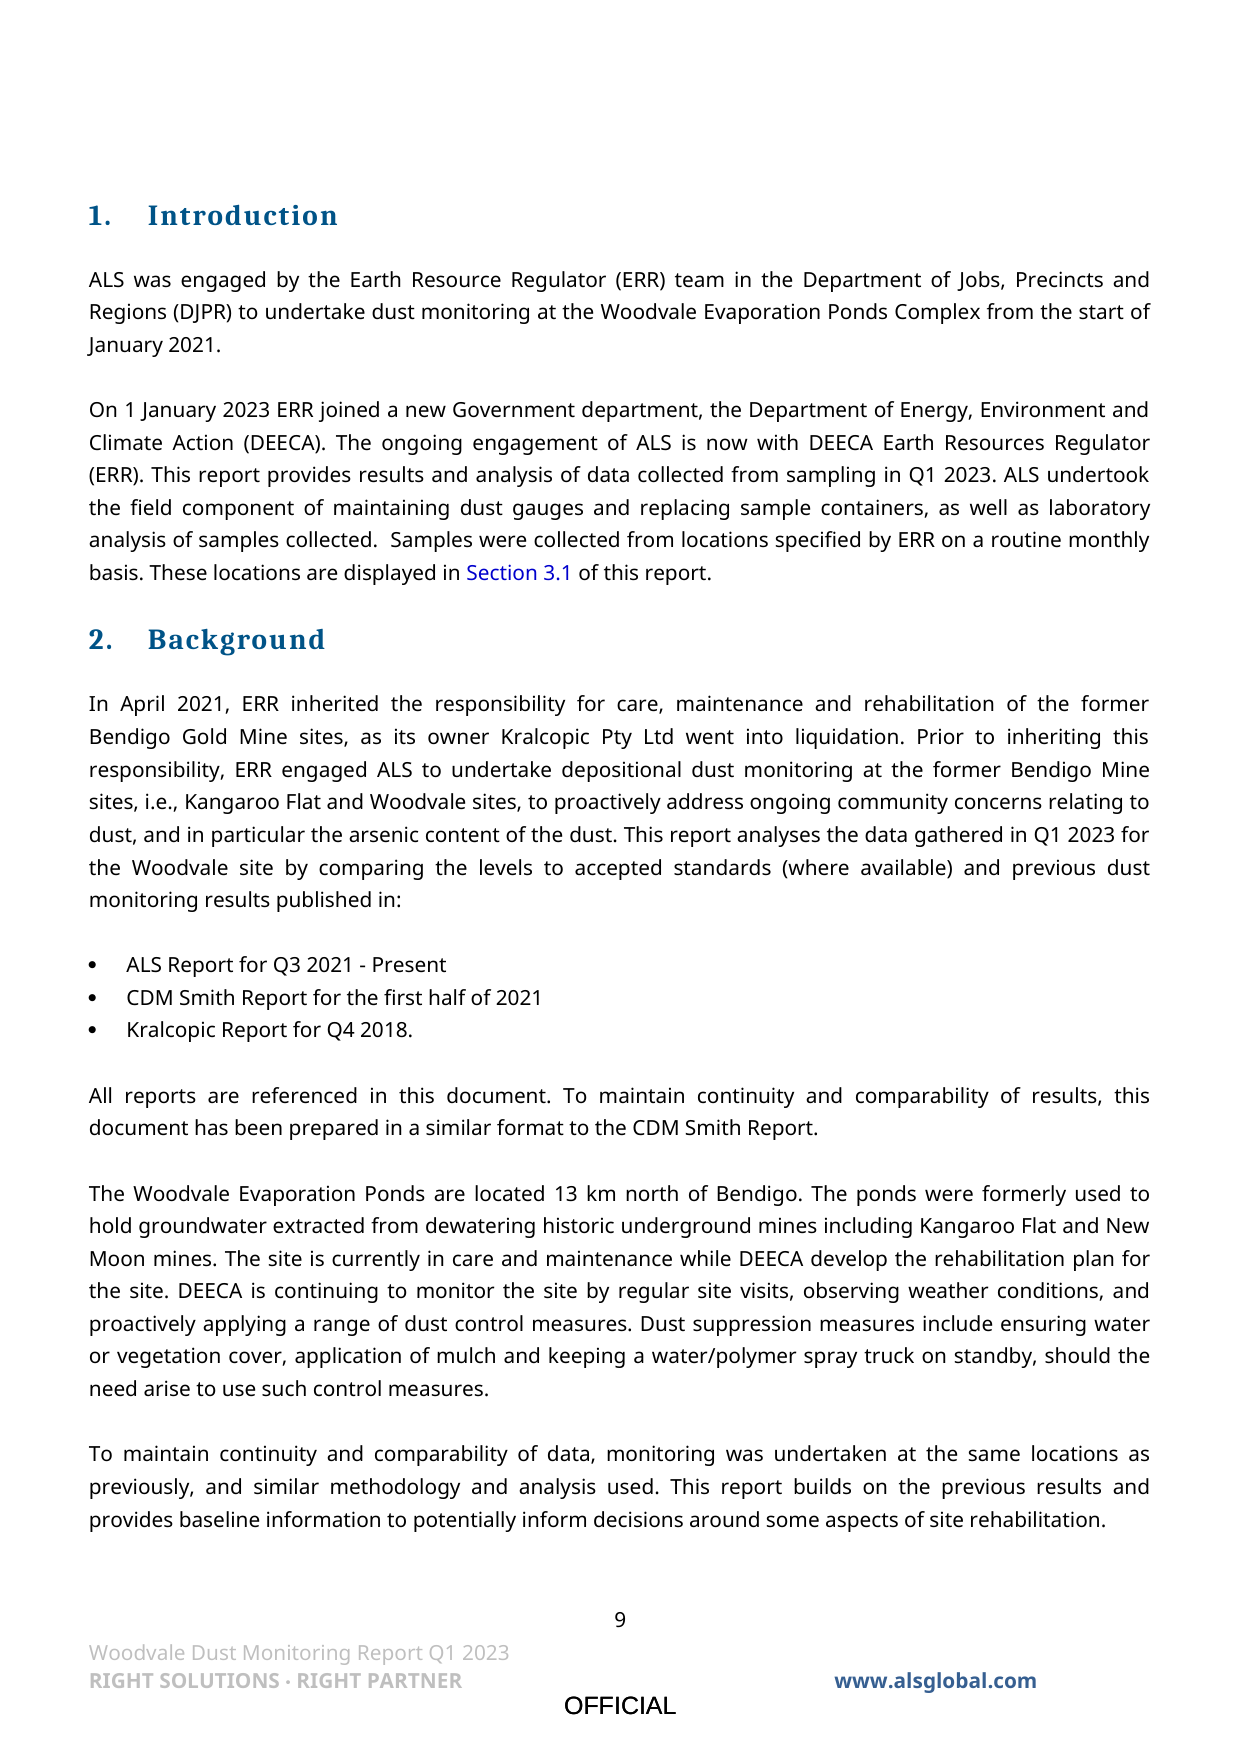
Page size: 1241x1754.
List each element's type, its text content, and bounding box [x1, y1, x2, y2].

subtitle Introduction [89, 199, 1152, 232]
subtitle Background [89, 623, 1152, 657]
text On 1 January 2023 ERR joined a new Government department, the Department of Energy, Environment and Climate Action (DEECA). The ongoing engagement of ALS is now with DEECA Earth Resources Regulator (ERR). This report provides results and analysis of data collected from sampling in Q1 2023. ALS undertook the field component of maintaining dust gauges and replacing sample containers, as well as laboratory analysis of samples collected. Samples were collected from locations specified by ERR on a routine monthly basis. These locations are displayed in Section 3.1 of this report. [89, 395, 1152, 587]
list Kralcopic Report for Q4 2018. [89, 1016, 1152, 1044]
text The Woodvale Evaporation Ponds are located 13 km north of Bendigo. The ponds were formerly used to hold groundwater extracted from dewatering historic underground mines including Kangaroo Flat and New Moon mines. The site is currently in care and maintenance while DEECA develop the rehabilitation plan for the site. DEECA is continuing to monitor the site by regular site visits, observing weather conditions, and proactively applying a range of dust control measures. Dust suppression measures include ensuring water or vegetation cover, application of mulch and keeping a water/polymer spray truck on standby, should the need arise to use such control measures. [89, 1179, 1152, 1403]
list ALS Report for Q3 2021 - Present [89, 950, 1152, 979]
list CDM Smith Report for the first half of 2021 [89, 983, 1152, 1011]
text To maintain continuity and comparability of data, monitoring was undertaken at the same locations as previously, and similar methodology and analysis used. This report builds on the previous results and provides baseline information to potentially inform decisions around some aspects of site rehabilitation. [89, 1439, 1152, 1533]
text In April 2021, ERR inherited the responsibility for care, maintenance and rehabilitation of the former Bendigo Gold Mine sites, as its owner Kralcopic Pty Ltd went into liquidation. Prior to inheriting this responsibility, ERR engaged ALS to undertake depositional dust monitoring at the former Bendigo Mine sites, i.e., Kangaroo Flat and Woodvale sites, to proactively address ongoing community concerns relating to dust, and in particular the arsenic content of the dust. This report analyses the data gathered in Q1 2023 for the Woodvale site by comparing the levels to accepted standards (where available) and previous dust monitoring results published in: [89, 689, 1152, 914]
text ALS was engaged by the Earth Resource Regulator (ERR) team in the Department of Jobs, Precincts and Regions (DJPR) to undertake dust monitoring at the Woodvale Evaporation Ponds Complex from the start of January 2021. [89, 265, 1152, 358]
text All reports are referenced in this document. To maintain continuity and comparability of results, this document has been prepared in a similar format to the CDM Smith Report. [89, 1081, 1152, 1142]
